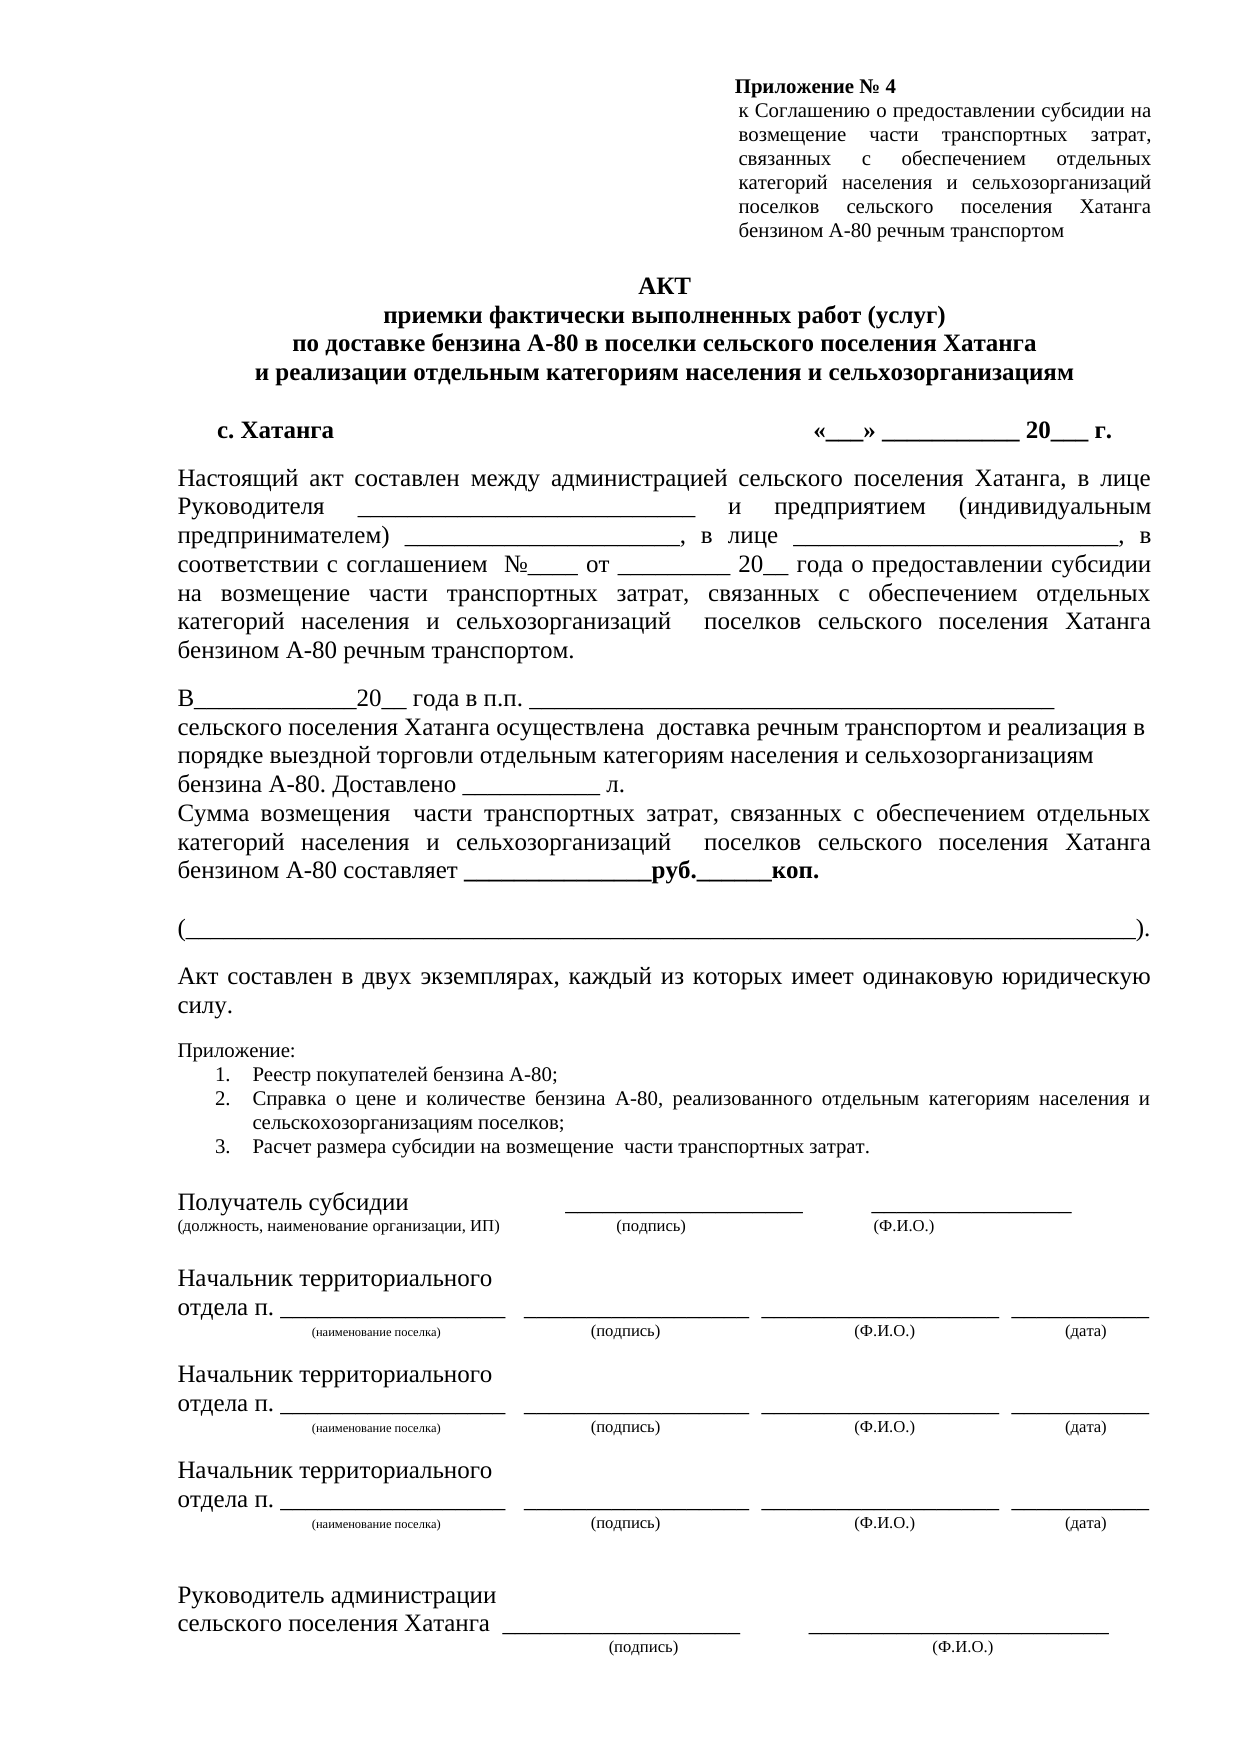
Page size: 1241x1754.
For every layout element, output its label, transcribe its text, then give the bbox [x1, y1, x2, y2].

text Акт составлен в двух экземплярах, каждый из которых имеет одинаковую юридическую силу. [177, 961, 1152, 1018]
text Начальник территориального [177, 1455, 1152, 1484]
text сельского поселения Хатанга ___________________ ________________________ [177, 1608, 1152, 1637]
text Получатель субсидии ___________________ ________________ [177, 1187, 1152, 1216]
text и реализации отдельным категориям населения и сельхозорганизациям [177, 357, 1152, 386]
list Расчет размера субсидии на возмещение части транспортных затрат. [215, 1134, 1152, 1158]
text с. Хатанга «___» ___________ 20___ г. [177, 415, 1152, 443]
text Настоящий акт составлен между администрацией сельского поселения Хатанга, в лице Руководителя ___________________________ и предприятием (индивидуальным предпринимателем) ______________________, в лице __________________________, в соответствии с соглашением №____ от _________ 20__ года о предоставлении субсидии на возмещение части транспортных затрат, связанных с обеспечением отдельных категорий населения и сельхозорганизаций поселков сельского поселения Хатанга бензином А-80 речным транспортом. [177, 463, 1152, 664]
text (наименование поселка) (подпись) (Ф.И.О.) (дата) [177, 1417, 1152, 1436]
text АКТ [177, 271, 1152, 300]
text Приложение: [177, 1038, 1152, 1062]
text отдела п. __________________ __________________ ___________________ ___________ [177, 1292, 1152, 1321]
text (____________________________________________________________________________). [177, 913, 1152, 942]
text Приложение № 4 [177, 74, 1152, 98]
text Сумма возмещения части транспортных затрат, связанных с обеспечением отдельных категорий населения и сельхозорганизаций поселков сельского поселения Хатанга бензином А-80 составляет _______________руб.______коп. [177, 798, 1152, 884]
text (подпись) (Ф.И.О.) [177, 1637, 1152, 1656]
text Руководитель администрации [177, 1580, 1152, 1608]
title В_____________20__ года в п.п. __________________________________________ сельского поселения Хатанга осуществлена доставка речным транспортом и реализация в порядке выездной торговли отдельным категориям населения и сельхозорганизациям бензина А-80. Доставлено ___________ л. [177, 683, 1151, 798]
text (должность, наименование организации, ИП) (подпись) (Ф.И.О.) [177, 1216, 1152, 1235]
text Начальник территориального [177, 1263, 1152, 1292]
text по доставке бензина А-80 в поселки сельского поселения Хатанга [177, 328, 1152, 357]
text отдела п. __________________ __________________ ___________________ ___________ [177, 1388, 1152, 1417]
text к Соглашению о предоставлении субсидии на возмещение части транспортных затрат, связанных с обеспечением отдельных категорий населения и сельхозорганизаций поселков сельского поселения Хатанга бензином А-80 речным транспортом [738, 98, 1152, 242]
list Реестр покупателей бензина А-80; [215, 1062, 1152, 1086]
text отдела п. __________________ __________________ ___________________ ___________ [177, 1484, 1152, 1513]
list Справка о цене и количестве бензина А-80, реализованного отдельным категориям населения и сельскохозорганизациям поселков; [215, 1086, 1152, 1134]
text приемки фактически выполненных работ (услуг) [177, 300, 1152, 328]
text Начальник территориального [177, 1359, 1152, 1388]
text (наименование поселка) (подпись) (Ф.И.О.) (дата) [177, 1513, 1152, 1532]
text (наименование поселка) (подпись) (Ф.И.О.) (дата) [177, 1321, 1152, 1340]
